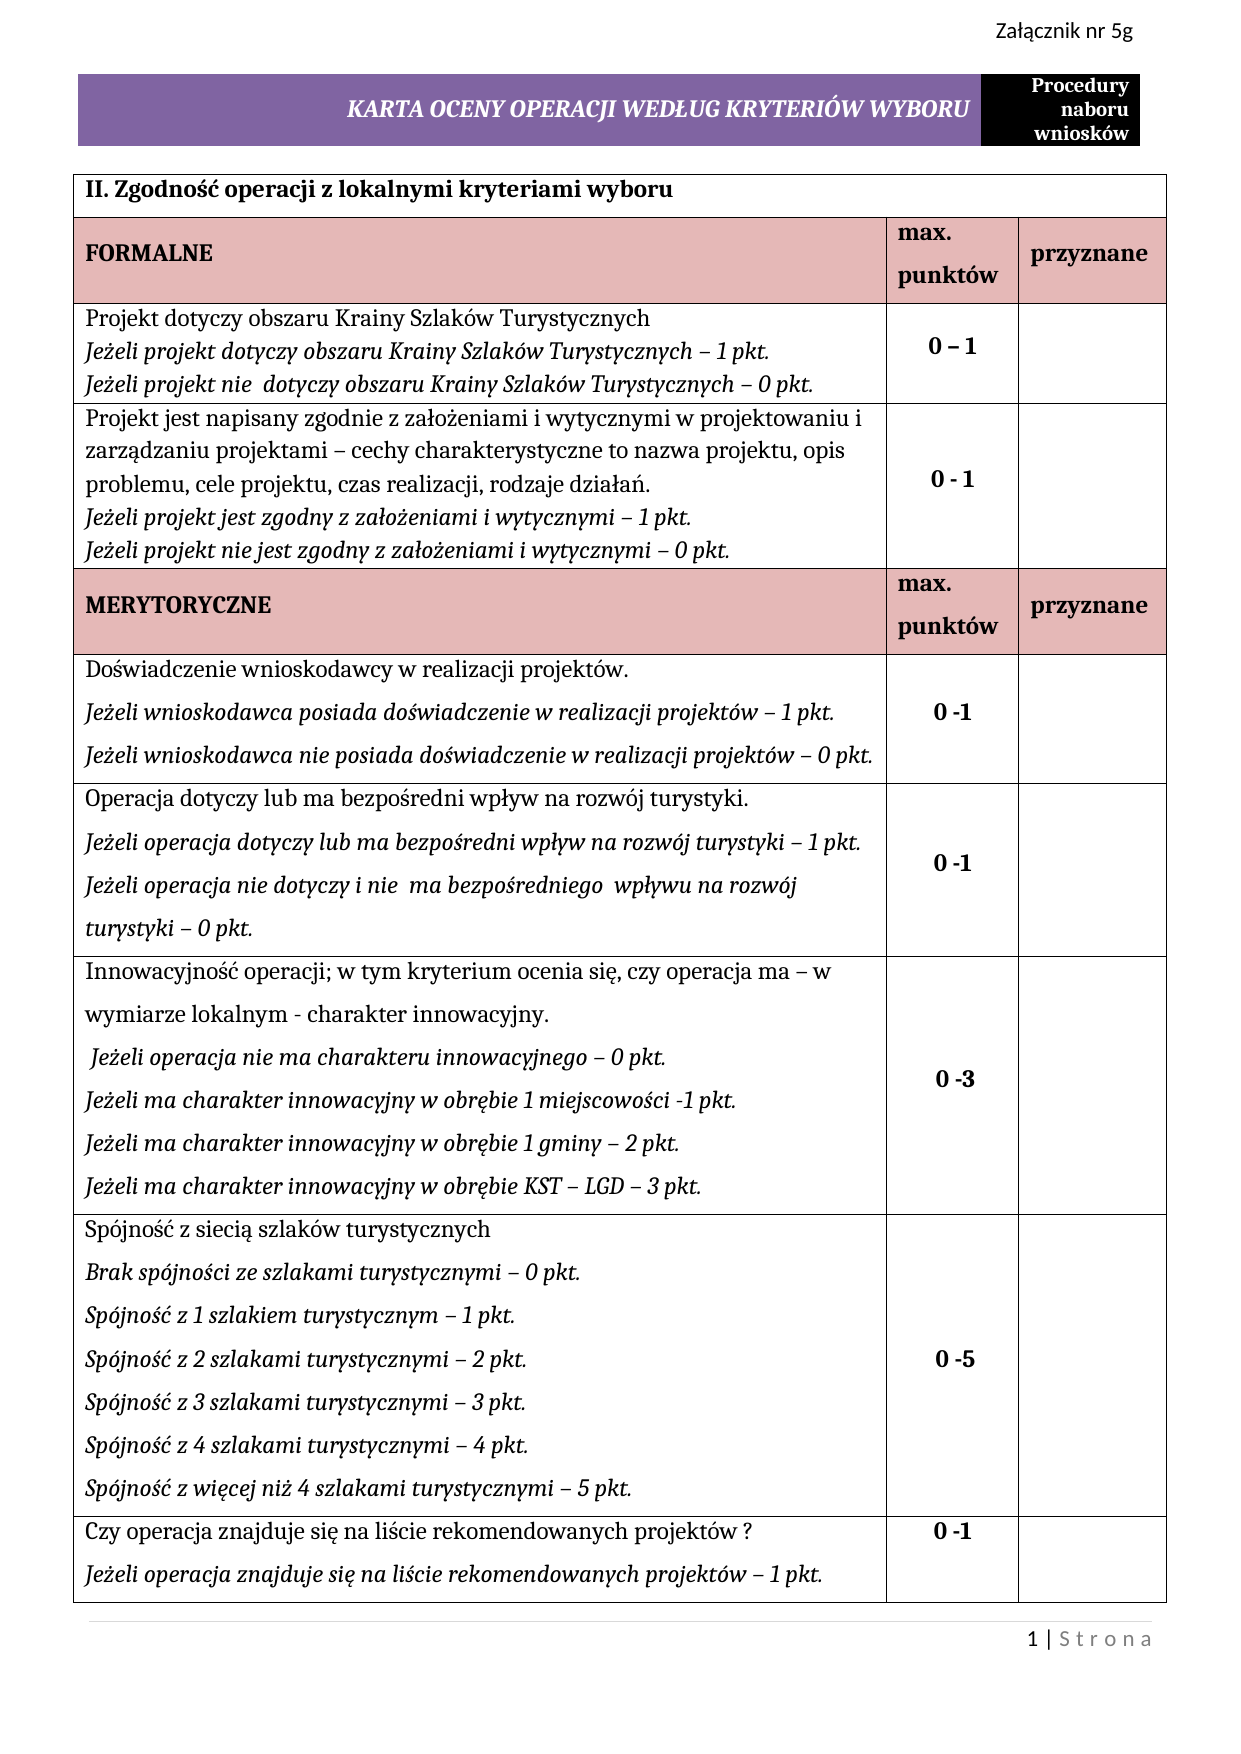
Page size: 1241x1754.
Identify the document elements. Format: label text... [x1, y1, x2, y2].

table_header II. Zgodność operacji z lokalnymi kryteriami wyboru [74, 175, 1166, 217]
table_cell 0 - 1 [887, 404, 1018, 568]
table_cell [1019, 404, 1166, 568]
table_cell 0 -1 [887, 655, 1018, 783]
table_cell Projekt dotyczy obszaru Krainy Szlaków Turystycznych Jeżeli projekt dotyczy obszaru Krainy Szlaków Turystycznych – 1 pkt. Jeżeli projekt nie dotyczy obszaru Krainy Szlaków Turystycznych – 0 pkt. [74, 304, 886, 402]
table_cell [1019, 655, 1166, 783]
table_cell Operacja dotyczy lub ma bezpośredni wpływ na rozwój turystyki. Jeżeli operacja dotyczy lub ma bezpośredni wpływ na rozwój turystyki – 1 pkt. Jeżeli operacja nie dotyczy i nie ma bezpośredniego wpływu na rozwój turystyki – 0 pkt. [74, 784, 886, 956]
table_cell max. punktów [887, 218, 1018, 303]
table_cell [1019, 957, 1166, 1214]
table_cell 0 – 1 [887, 304, 1018, 402]
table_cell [74, 1517, 886, 1602]
table_cell [1019, 1517, 1166, 1602]
table_cell max. punktów [887, 569, 1018, 654]
table_cell przyznane [1019, 569, 1166, 654]
table_cell przyznane [1019, 218, 1166, 303]
table_cell FORMALNE [74, 218, 886, 303]
table_cell Spójność z siecią szlaków turystycznych Brak spójności ze szlakami turystycznymi – 0 pkt. Spójność z 1 szlakiem turystycznym – 1 pkt. Spójność z 2 szlakami turystycznymi – 2 pkt. Spójność z 3 szlakami turystycznymi – 3 pkt. Spójność z 4 szlakami turystycznymi – 4 pkt. Spójność z więcej niż 4 szlakami turystycznymi – 5 pkt. [74, 1215, 886, 1516]
table_cell Doświadczenie wnioskodawcy w realizacji projektów. Jeżeli wnioskodawca posiada doświadczenie w realizacji projektów – 1 pkt. Jeżeli wnioskodawca nie posiada doświadczenie w realizacji projektów – 0 pkt. [74, 655, 886, 783]
table_cell MERYTORYCZNE [74, 569, 886, 654]
table_cell Innowacyjność operacji; w tym kryterium ocenia się, czy operacja ma – w wymiarze lokalnym - charakter innowacyjny. Jeżeli operacja nie ma charakteru innowacyjnego – 0 pkt. Jeżeli ma charakter innowacyjny w obrębie 1 miejscowości -1 pkt. Jeżeli ma charakter innowacyjny w obrębie 1 gminy – 2 pkt. Jeżeli ma charakter innowacyjny w obrębie KST – LGD – 3 pkt. [74, 957, 886, 1214]
table_cell 0 -1 [887, 784, 1018, 956]
table_cell 0 -1 [887, 1517, 1018, 1602]
table_cell 0 -5 [887, 1215, 1018, 1516]
table_cell [1019, 1215, 1166, 1516]
table_cell Projekt jest napisany zgodnie z założeniami i wytycznymi w projektowaniu i zarządzaniu projektami – cechy charakterystyczne to nazwa projektu, opis problemu, cele projektu, czas realizacji, rodzaje działań. Jeżeli projekt jest zgodny z założeniami i wytycznymi – 1 pkt. Jeżeli projekt nie jest zgodny z założeniami i wytycznymi – 0 pkt. [74, 404, 886, 568]
table_cell [1019, 304, 1166, 402]
table_cell [1019, 784, 1166, 956]
table_cell 0 -3 [887, 957, 1018, 1214]
